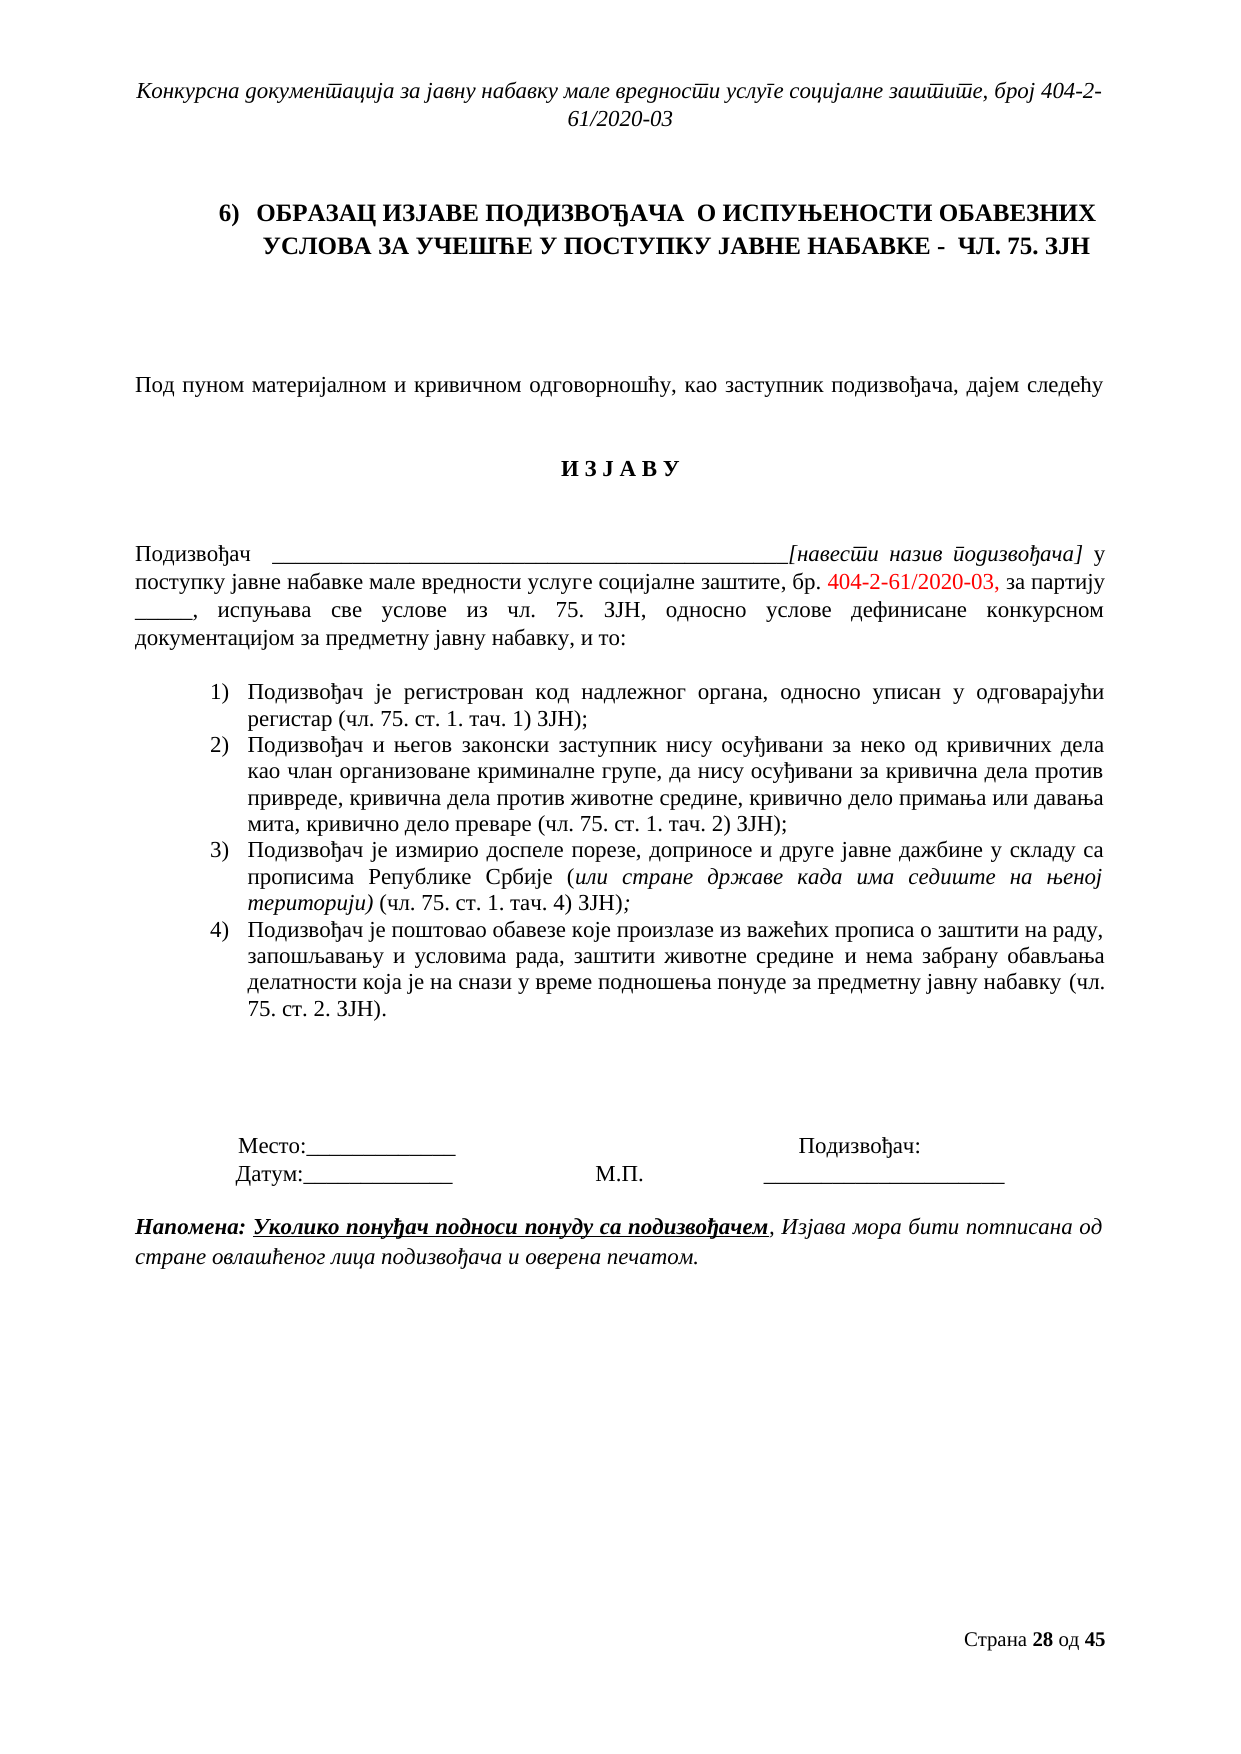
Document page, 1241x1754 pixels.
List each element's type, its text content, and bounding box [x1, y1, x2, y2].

text Место:_____________ Подизвођач: [135, 1130, 1105, 1158]
list Напомена: Уколико понуђач подноси понуду са подизвођачем, Изјава мора бити потписана од стране овлашћеног лица подизвођача и оверена печатом. [135, 1213, 1105, 1269]
list Подизвођач је измирио доспеле порезе, доприносе и друге јавне дажбине у складу са прописима Републике Србије (или стране државе када има седиште на њеној територији) (чл. 75. ст. 1. тач. 4) ЗЈН); [210, 837, 1105, 916]
text И З Ј А В У [135, 453, 1105, 482]
text Датум:_____________ М.П. _____________________ [135, 1158, 1105, 1187]
list Подизвођач је регистрован код надлежног органа, односно уписан у одговарајући регистар (чл. 75. ст. 1. тач. 1) ЗЈН); [210, 678, 1105, 731]
list Подизвођач и његов законски заступник нису осуђивани за неко од кривичних дела као члан организоване криминалне групе, да нису осуђивани за кривична дела против привреде, кривична дела против животне средине, кривично дело примања или давања мита, кривично дело преваре (чл. 75. ст. 1. тач. 2) ЗЈН); [210, 731, 1105, 837]
list Подизвођач је поштовао обавезе које произлазе из важећих прописа о заштити на раду, запошљавању и условима рада, заштити животне средине и нема забрану обављања делатности која је на снази у време подношења понуде за предметну јавну набавку (чл. 75. ст. 2. ЗЈН). [210, 916, 1105, 1021]
text Под пуном материјалном и кривичном одговорношћу, као заступник подизвођача, дајем следећу [135, 369, 1105, 425]
list ОБРАЗАЦ ИЗЈАВЕ ПОДИЗВОЂАЧА О ИСПУЊЕНОСТИ ОБАВЕЗНИХ УСЛОВА ЗА УЧЕШЋЕ У ПОСТУПКУ ЈАВНЕ НАБАВКЕ - ЧЛ. 75. ЗЈН [210, 198, 1105, 260]
text Подизвођач _____________________________________________[навести назив подизвођача] у поступку јавне набавке мале вредности услуге социјалне заштите, бр. 404-2-61/2020-03, за партију _____, испуњава све услове из чл. 75. ЗЈН, односно услове дефинисане конкурсном документацијом за предметну јавну набавку, и то: [135, 538, 1105, 650]
